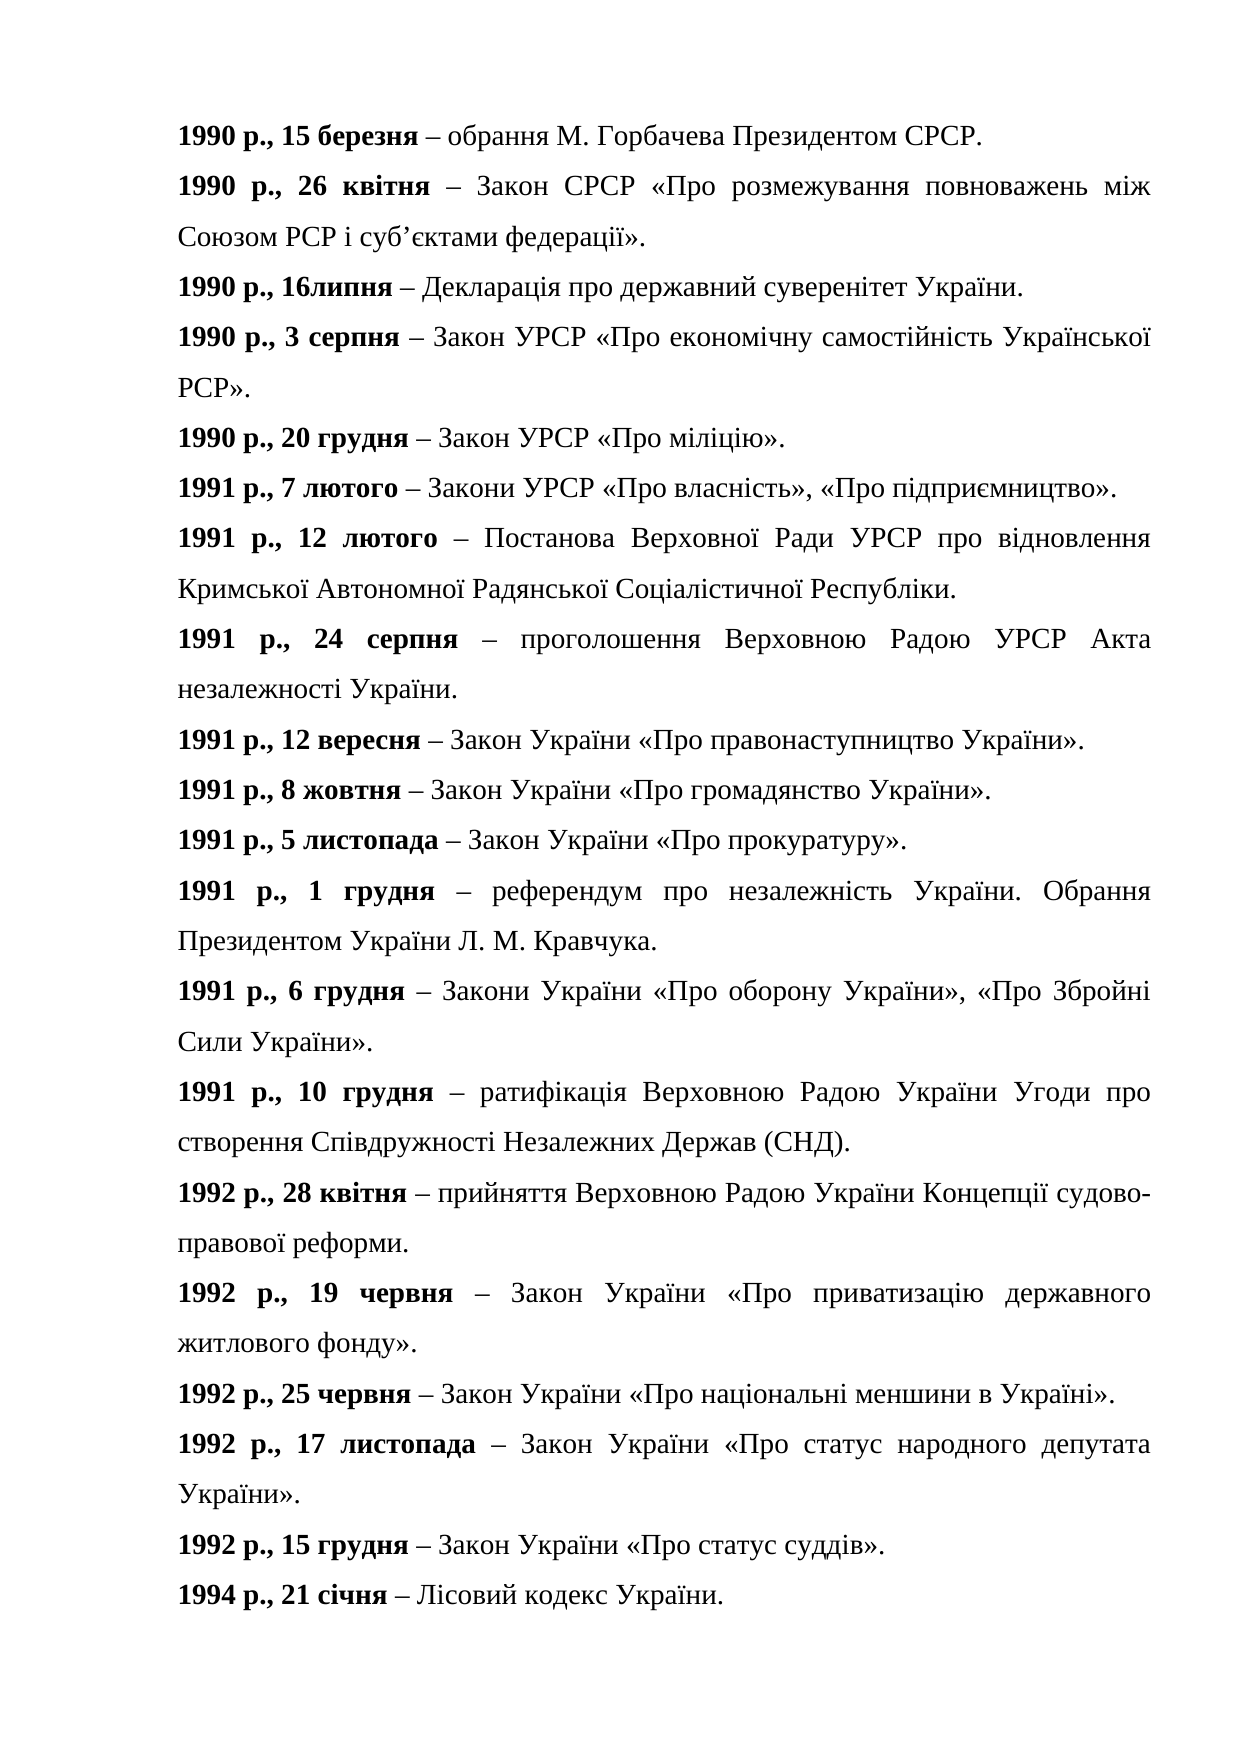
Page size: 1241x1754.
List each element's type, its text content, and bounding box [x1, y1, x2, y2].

text 1992 p., 15 грудня – Закон України «Про статус суддів». [177, 1527, 1152, 1560]
text 1990 p., 15 березня – обрання М. Горбачева Президентом СРСР. [177, 118, 1152, 152]
text 1991 p., 12 вересня – Закон України «Про правонаступництво України». [177, 722, 1152, 755]
text 1991 p., 6 грудня – Закони України «Про оборону України», «Про Збройні Сили України». [177, 973, 1152, 1057]
text 1991 p., 24 серпня – проголошення Верховною Радою УРСР Акта незалежності України. [177, 621, 1152, 705]
text 1991 p., 12 лютого – Постанова Верховної Ради УРСР про відновлення Кримської Автономної Радянської Соціалістичної Республіки. [177, 521, 1152, 604]
text 1994 p., 21 січня – Лісовий кодекс України. [177, 1577, 1152, 1611]
text 1991 p., 8 жовтня – Закон України «Про громадянство України». [177, 772, 1152, 806]
text 1990 p., 26 квітня – Закон СРСР «Про розмежування повноважень між Союзом РСР і суб’єктами федерації». [177, 168, 1152, 252]
text 1992 p., 28 квітня – прийняття Верховною Радою України Концепції судово-правової реформи. [177, 1175, 1152, 1258]
text 1990 р., 3 серпня – Закон УРСР «Про економічну самостійність Української РСР». [177, 319, 1152, 403]
text 1990 p., 20 грудня – Закон УРСР «Про міліцію». [177, 420, 1152, 453]
text 1991 p., 5 листопада – Закон України «Про прокуратуру». [177, 822, 1152, 856]
text 1991 p., 7 лютого – Закони УРСР «Про власність», «Про підприємництво». [177, 470, 1152, 504]
text 1992 p., 25 червня – Закон України «Про національні меншини в Україні». [177, 1376, 1152, 1409]
text 1991 p., 10 грудня – ратифікація Верховною Радою України Угоди про створення Співдружності Незалежних Держав (СНД). [177, 1074, 1152, 1158]
text 1990 р., 16липня – Декларація про державний суверенітет України. [177, 269, 1152, 303]
text 1992 p., 17 листопада – Закон України «Про статус народного депутата України». [177, 1426, 1152, 1510]
text 1992 p., 19 червня – Закон України «Про приватизацію державного житлового фонду». [177, 1275, 1152, 1359]
text 1991 p., 1 грудня – референдум про незалежність України. Обрання Президентом України Л. М. Кравчука. [177, 873, 1152, 957]
